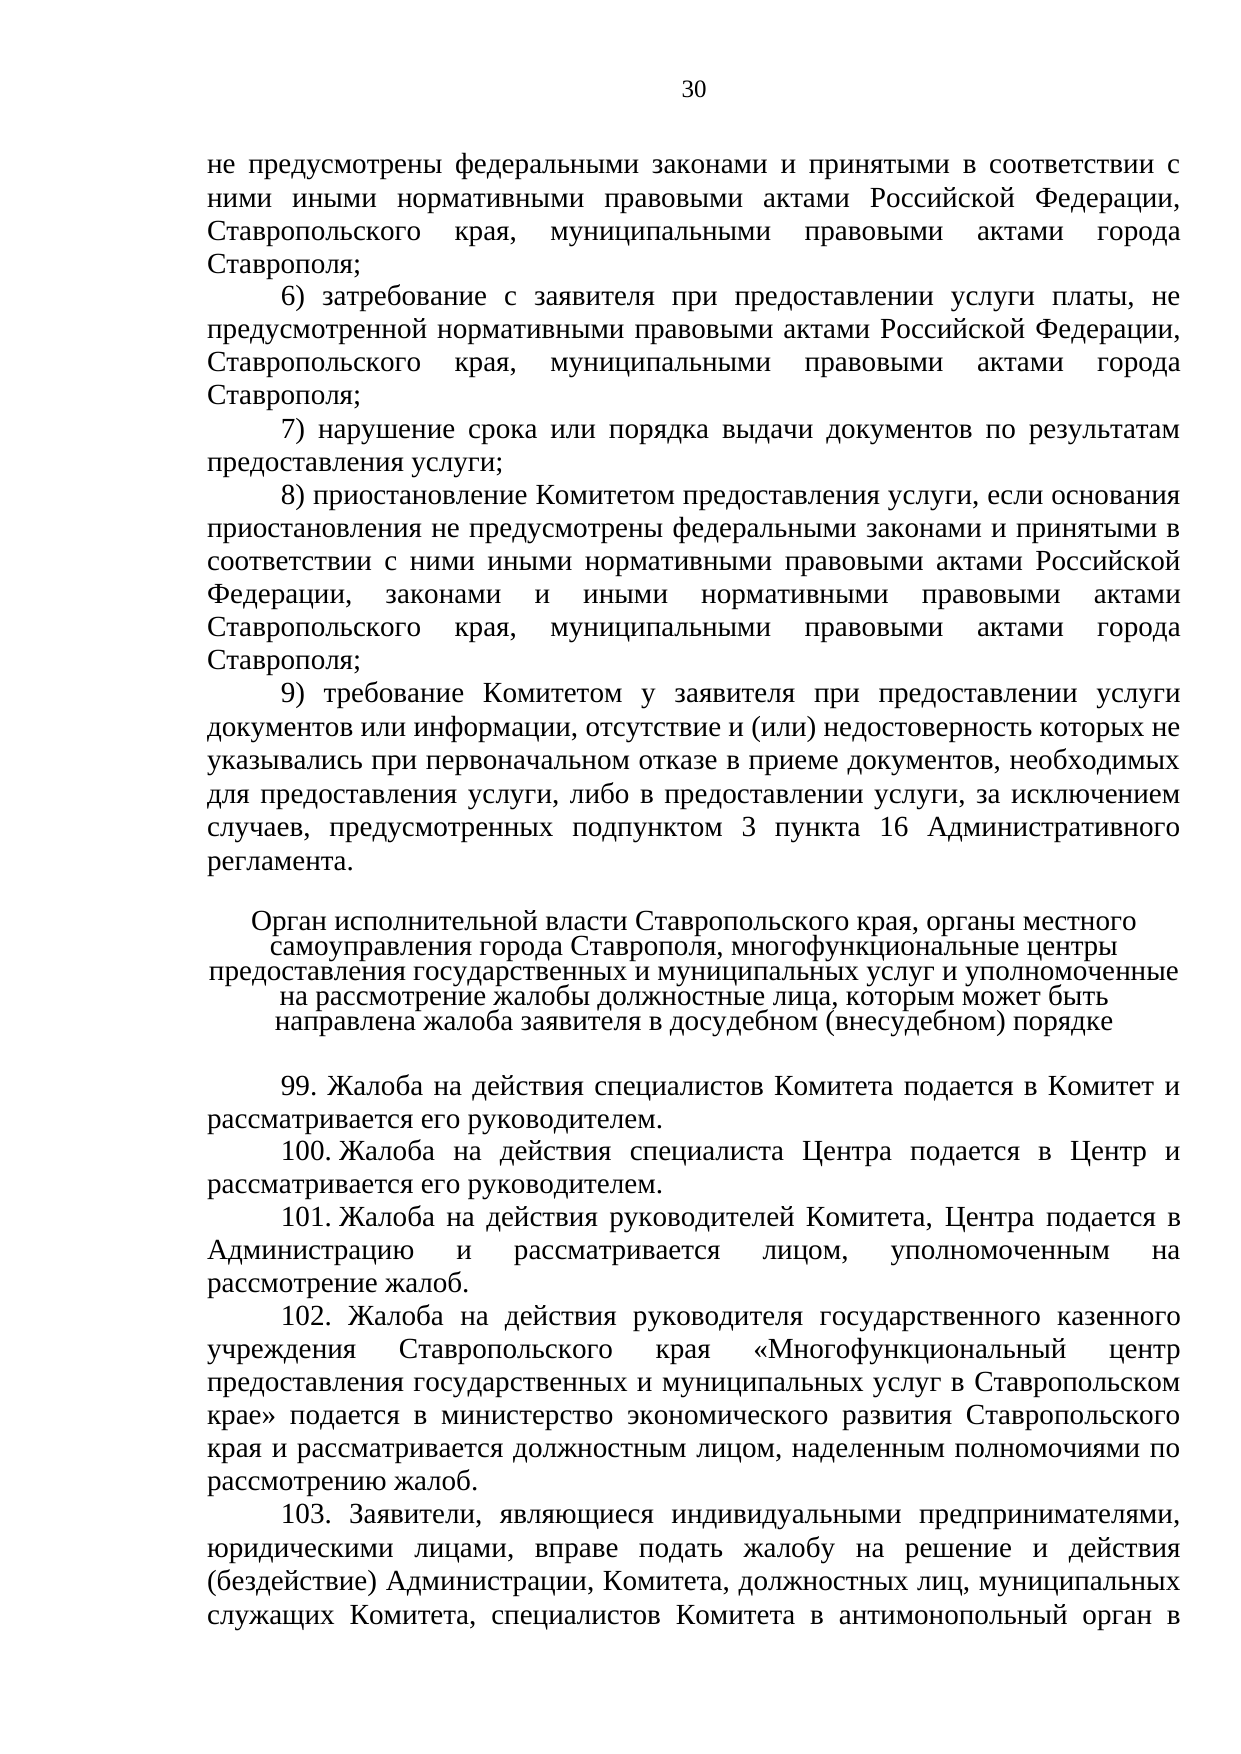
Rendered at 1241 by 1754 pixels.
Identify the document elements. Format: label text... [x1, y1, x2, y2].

text 102. Жалоба на действия руководителя государственного казенного учреждения Ставропольского края «Многофункциональный центр предоставления государственных и муниципальных услуг в Ставропольском крае» подается в министерство экономического развития Ставропольского края и рассматривается должностным лицом, наделенным полномочиями по рассмотрению жалоб. [207, 1299, 1181, 1496]
text 6) затребование с заявителя при предоставлении услуги платы, не предусмотренной нормативными правовыми актами Российской Федерации, Ставропольского края, муниципальными правовыми актами города Ставрополя; [207, 279, 1181, 411]
text 8) приостановление Комитетом предоставления услуги, если основания приостановления не предусмотрены федеральными законами и принятыми в соответствии с ними иными нормативными правовыми актами Российской Федерации, законами и иными нормативными правовыми актами Ставропольского края, муниципальными правовыми актами города Ставрополя; [207, 478, 1181, 675]
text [207, 1496, 1181, 1630]
text 99. Жалоба на действия специалистов Комитета подается в Комитет и рассматривается его руководителем. [207, 1069, 1181, 1134]
text 100. Жалоба на действия специалиста Центра подается в Центр и рассматривается его руководителем. [207, 1134, 1181, 1200]
text 101. Жалоба на действия руководителей Комитета, Центра подается в Администрацию и рассматривается лицом, уполномоченным на рассмотрение жалоб. [207, 1200, 1181, 1299]
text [207, 148, 1181, 279]
text 9) требование Комитетом у заявителя при предоставлении услуги документов или информации, отсутствие и (или) недостоверность которых не указывались при первоначальном отказе в приеме документов, необходимых для предоставления услуги, либо в предоставлении услуги, за исключением случаев, предусмотренных подпунктом 3 пункта 16 Административного регламента. [207, 675, 1181, 877]
text 7) нарушение срока или порядка выдачи документов по результатам предоставления услуги; [207, 411, 1181, 478]
text Орган исполнительной власти Ставропольского края, органы местного самоуправления города Ставрополя, многофункциональные центры предоставления государственных и муниципальных услуг и уполномоченные на рассмотрение жалобы должностные лица, которым может быть направлена жалоба заявителя в досудебном (внесудебном) порядке [207, 910, 1181, 1035]
